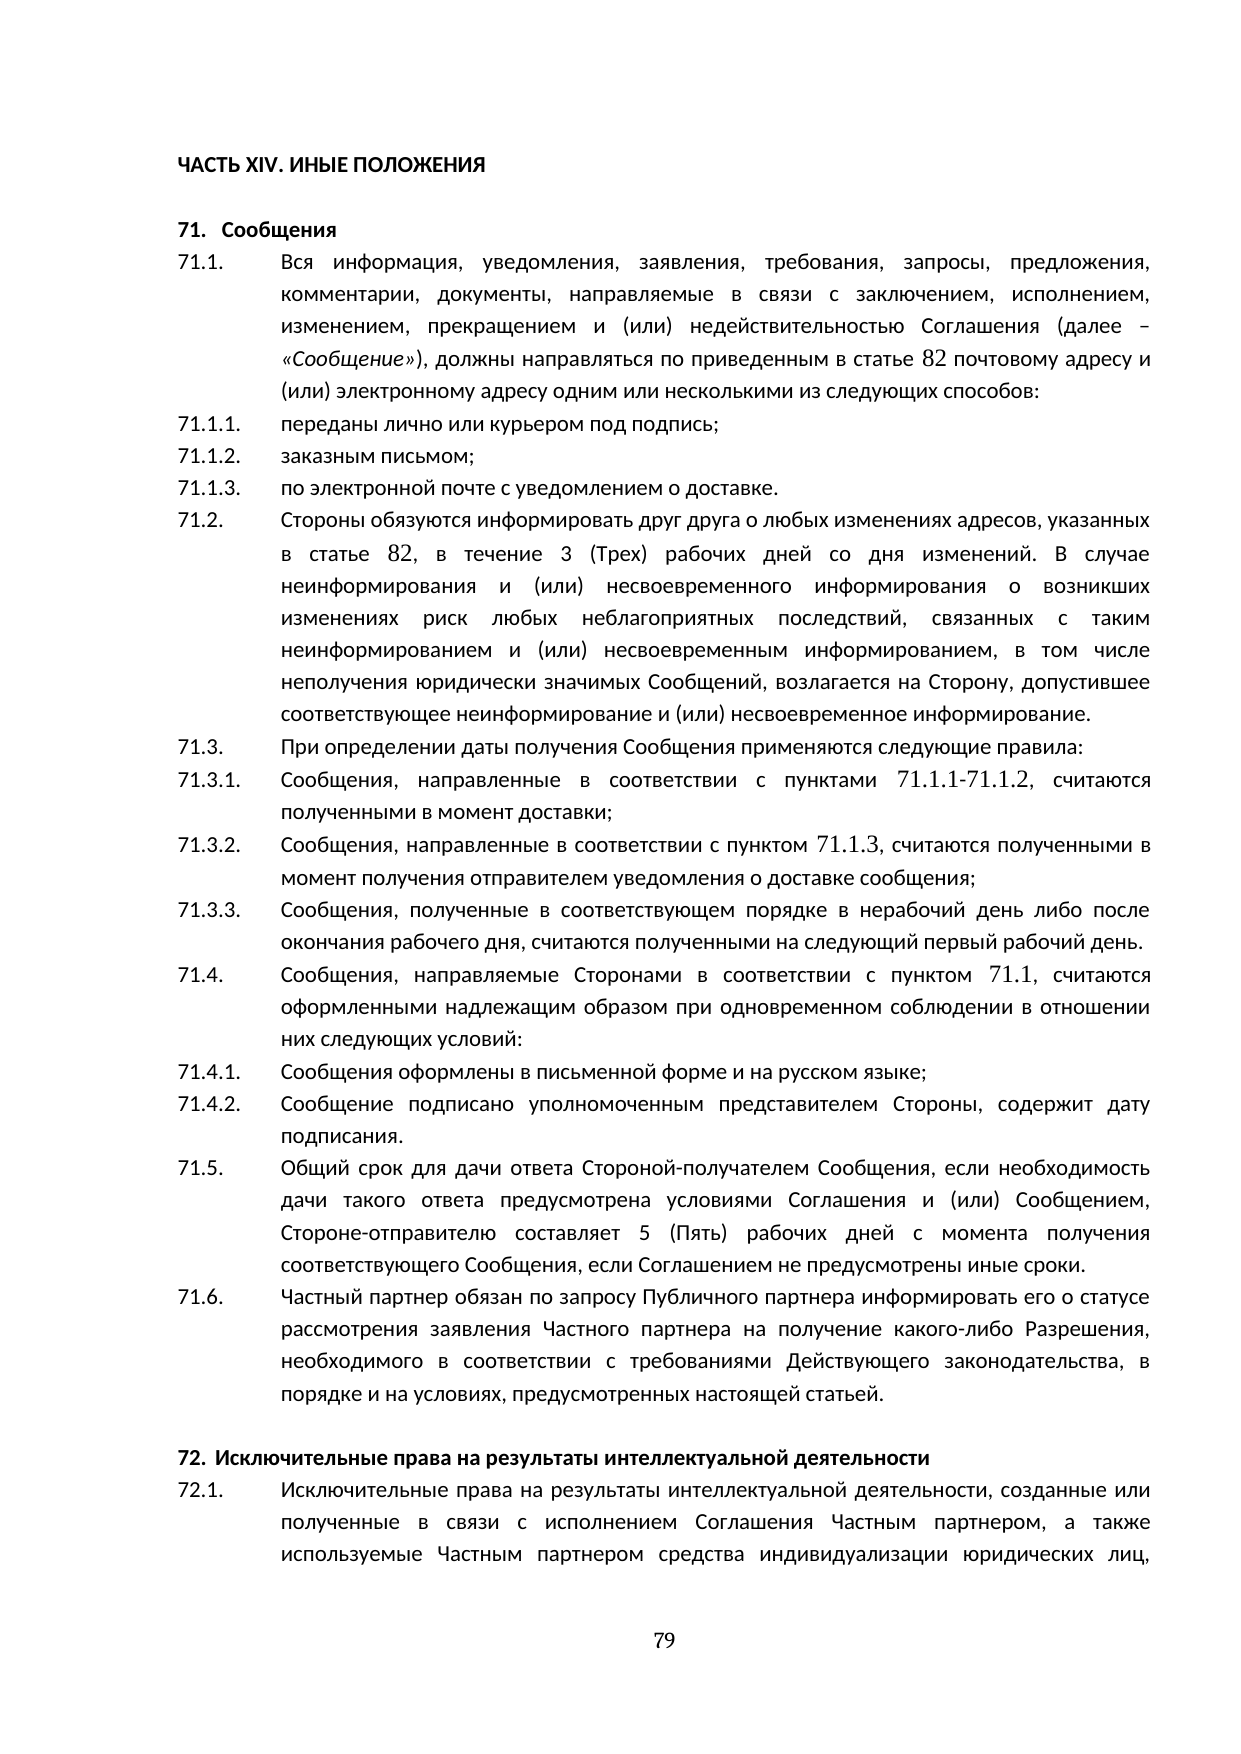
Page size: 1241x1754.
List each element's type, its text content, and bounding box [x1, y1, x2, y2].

list Сообщения [177, 215, 1152, 243]
list Сообщения, направленные в соответствии с пунктами 71.1.1-71.1.2, считаются полученными в момент доставки; [177, 764, 1152, 825]
list Частный партнер обязан по запросу Публичного партнера информировать его о статусе рассмотрения заявления Частного партнера на получение какого-либо Разрешения, необходимого в соответствии с требованиями Действующего законодательства, в порядке и на условиях, предусмотренных настоящей статьей. [177, 1282, 1152, 1407]
subtitle ЧАСТЬ XIV. ИНЫЕ ПОЛОЖЕНИЯ [177, 150, 1152, 178]
list заказным письмом; [177, 441, 1152, 469]
list Исключительные права на результаты интеллектуальной деятельности [177, 1443, 1152, 1471]
list по электронной почте с уведомлением о доставке. [177, 473, 1152, 501]
list Сообщение подписано уполномоченным представителем Стороны, содержит дату подписания. [177, 1089, 1152, 1149]
list Сообщения, направленные в соответствии с пунктом 71.1.3, считаются полученными в момент получения отправителем уведомления о доставке сообщения; [177, 829, 1152, 891]
list Стороны обязуются информировать друг друга о любых изменениях адресов, указанных в статье 82, в течение 3 (Трех) рабочих дней со дня изменений. В случае неинформирования и (или) несвоевременного информирования о возникших изменениях риск любых неблагоприятных последствий, связанных с таким неинформированием и (или) несвоевременным информированием, в том числе неполучения юридически значимых Сообщений, возлагается на Сторону, допустившее соответствующее неинформирование и (или) несвоевременное информирование. [177, 505, 1152, 728]
list При определении даты получения Сообщения применяются следующие правила: [177, 732, 1152, 760]
list Сообщения оформлены в письменной форме и на русском языке; [177, 1057, 1152, 1085]
list переданы лично или курьером под подпись; [177, 409, 1152, 437]
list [177, 1475, 1152, 1568]
list Общий срок для дачи ответа Стороной-получателем Сообщения, если необходимость дачи такого ответа предусмотрена условиями Соглашения и (или) Сообщением, Стороне-отправителю составляет 5 (Пять) рабочих дней с момента получения соответствующего Сообщения, если Соглашением не предусмотрены иные сроки. [177, 1153, 1152, 1278]
list Сообщения, направляемые Сторонами в соответствии с пунктом 71.1, считаются оформленными надлежащим образом при одновременном соблюдении в отношении них следующих условий: [177, 959, 1152, 1053]
list Вся информация, уведомления, заявления, требования, запросы, предложения, комментарии, документы, направляемые в связи с заключением, исполнением, изменением, прекращением и (или) недействительностью Соглашения (далее – «Сообщение»), должны направляться по приведенным в статье 82 почтовому адресу и (или) электронному адресу одним или несколькими из следующих способов: [177, 247, 1152, 405]
list Сообщения, полученные в соответствующем порядке в нерабочий день либо после окончания рабочего дня, считаются полученными на следующий первый рабочий день. [177, 895, 1152, 955]
